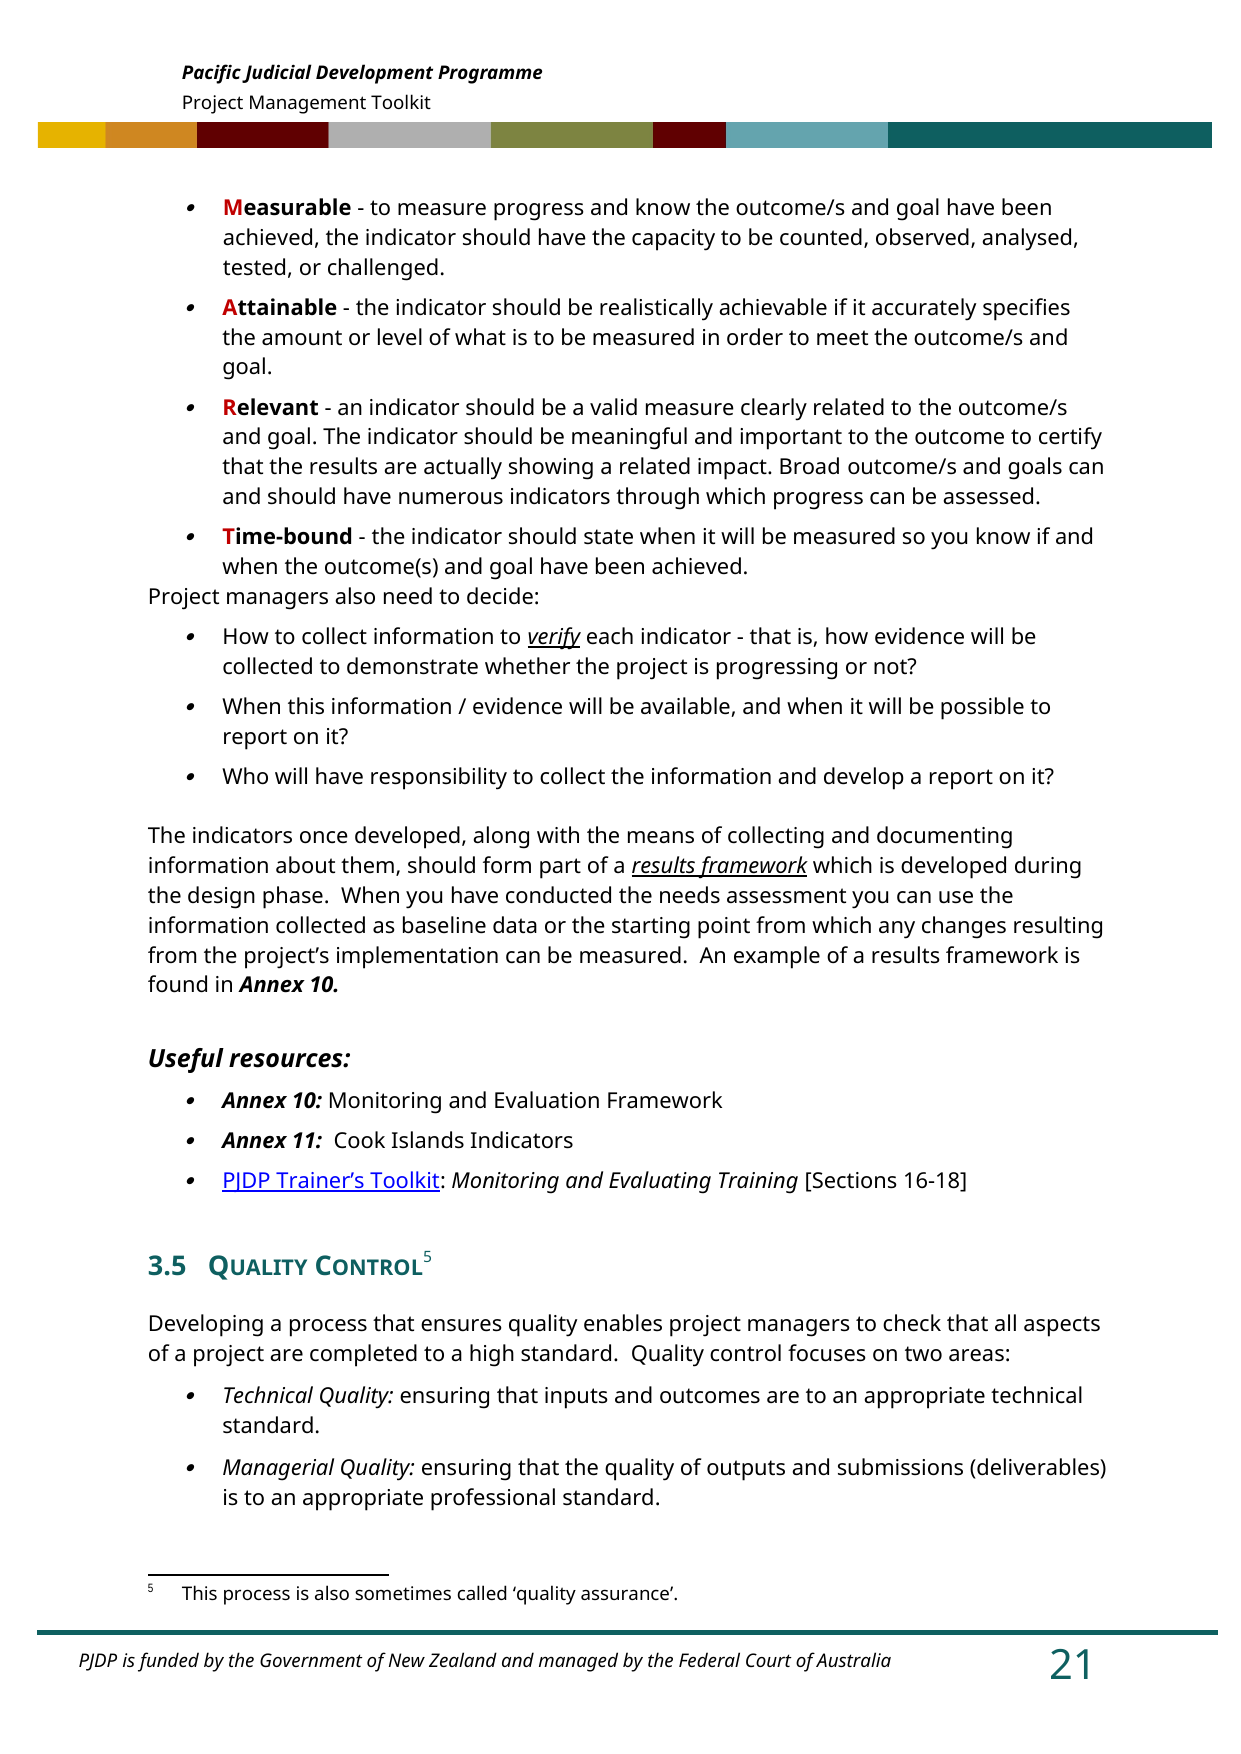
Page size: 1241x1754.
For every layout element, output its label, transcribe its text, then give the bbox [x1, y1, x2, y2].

subtitle Quality Control [148, 1246, 1107, 1283]
list Attainable - the indicator should be realistically achievable if it accurately specifies the amount or level of what is to be measured in order to meet the outcome/s and goal. [185, 292, 1107, 381]
text Developing a process that ensures quality enables project managers to check that all aspects of a project are completed to a high standard. Quality control focuses on two areas: [148, 1308, 1107, 1367]
list Measurable - to measure progress and know the outcome/s and goal have been achieved, the indicator should have the capacity to be counted, observed, analysed, tested, or challenged. [445, 192, 1107, 281]
list Who will have responsibility to collect the information and develop a report on it? [185, 761, 1107, 791]
list Measurable - to measure progress and know the outcome/s and goal have been achieved, the indicator should have the capacity to be counted, observed, analysed, tested, or challenged. [185, 192, 370, 281]
text The indicators once developed, along with the means of collecting and documenting information about them, should form part of a results framework which is developed during the design phase. When you have conducted the needs assessment you can use the information collected as baseline data or the starting point from which any changes resulting from the project’s implementation can be measured. An example of a results framework is found in Annex 10. [148, 821, 1107, 999]
list Managerial Quality: ensuring that the quality of outputs and submissions (deliverables) is to an appropriate professional standard. [185, 1452, 1107, 1512]
list Annex 11: Cook Islands Indicators [185, 1125, 1119, 1155]
list Time-bound - the indicator should state when it will be measured so you know if and when the outcome(s) and goal have been achieved. [185, 521, 371, 581]
list When this information / evidence will be available, and when it will be possible to report on it? [185, 691, 1107, 751]
picture [37, 122, 1212, 148]
text Project managers also need to decide: [148, 581, 1107, 611]
list How to collect information to verify each indicator - that is, how evidence will be collected to demonstrate whether the project is progressing or not? [185, 621, 1107, 681]
list Annex 10: Monitoring and Evaluation Framework [185, 1085, 1119, 1115]
list PJDP Trainer’s Toolkit: Monitoring and Evaluating Training [Sections 16-18] [185, 1165, 1107, 1195]
text Useful resources: [148, 1040, 1107, 1074]
list Time-bound - the indicator should state when it will be measured so you know if and when the outcome(s) and goal have been achieved. [749, 521, 1107, 581]
list Technical Quality: ensuring that inputs and outcomes are to an appropriate technical standard. [185, 1380, 1107, 1439]
